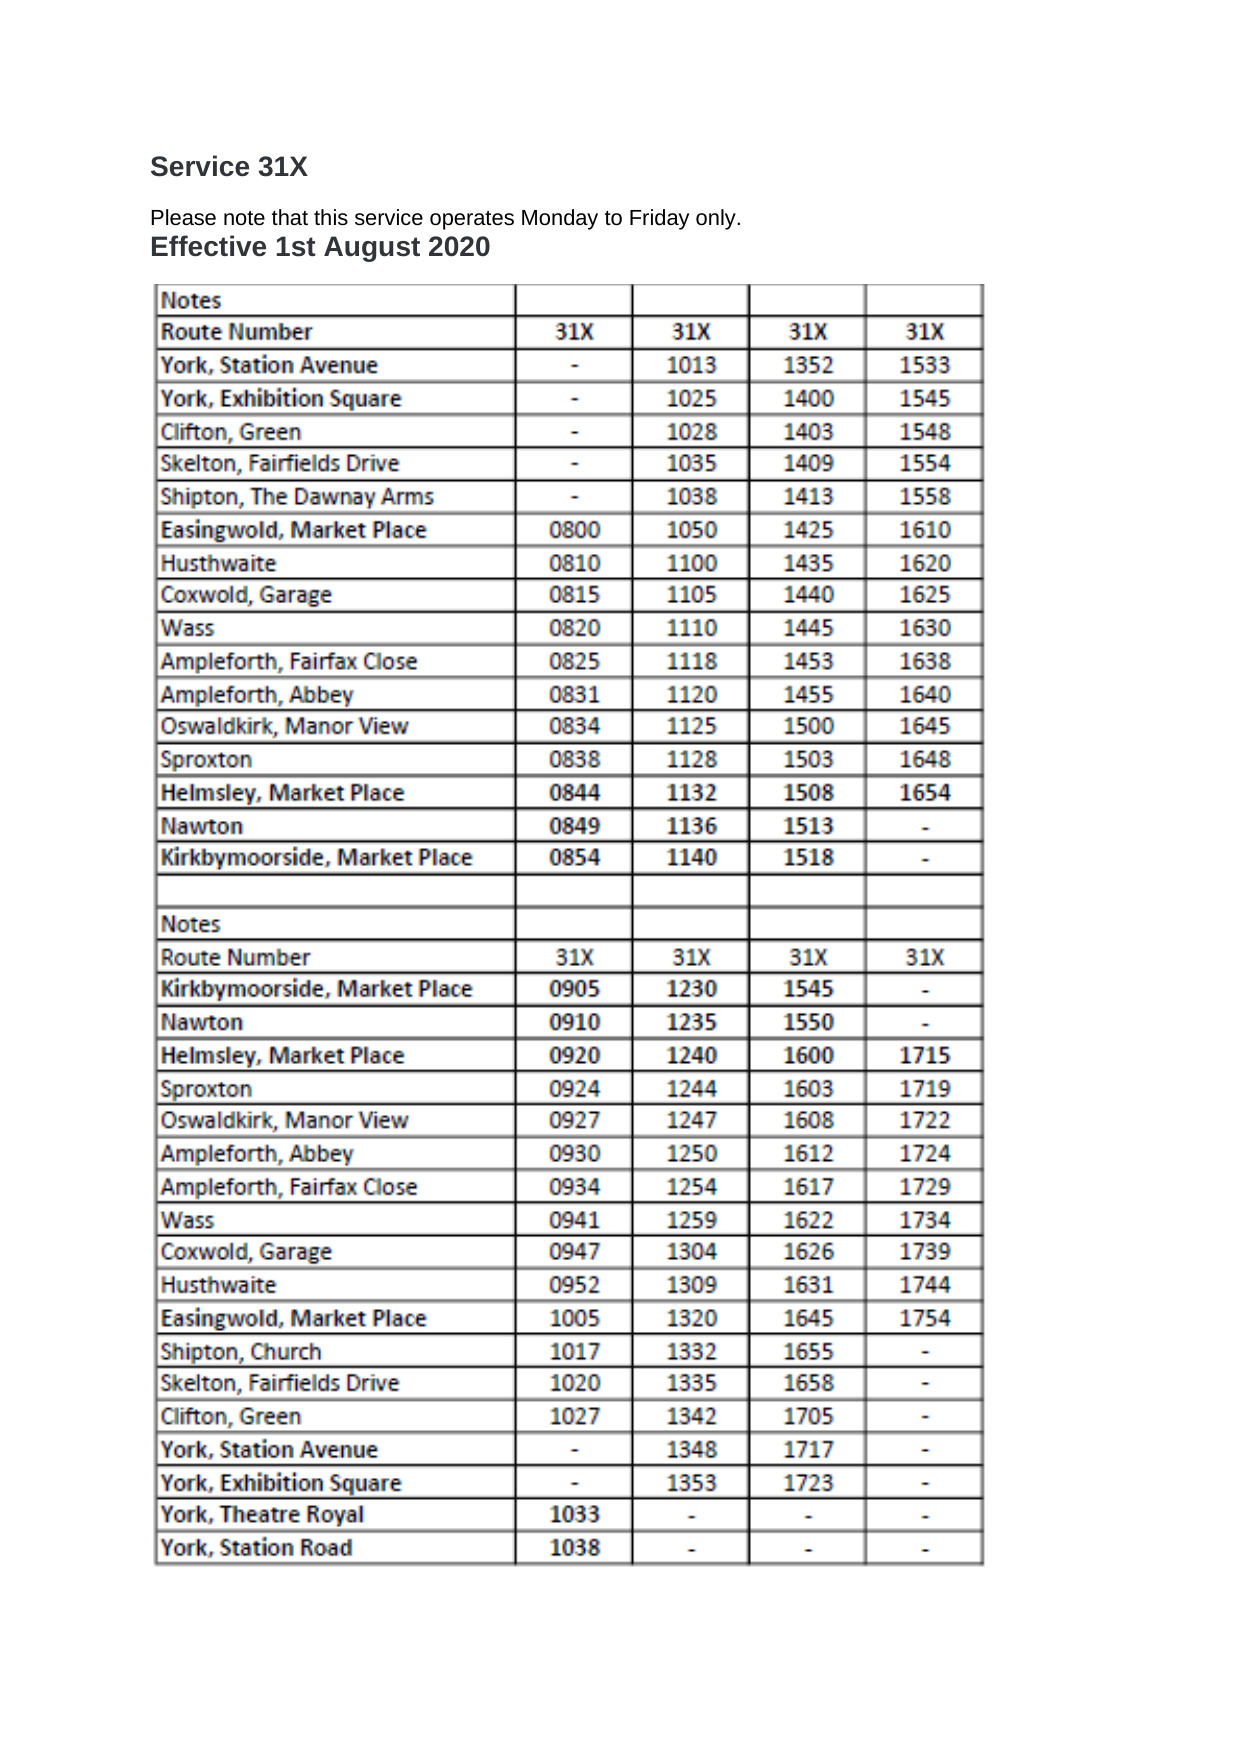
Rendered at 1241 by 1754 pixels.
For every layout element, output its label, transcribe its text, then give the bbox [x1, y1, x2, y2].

text Effective 1st August 2020 [150, 230, 1090, 262]
picture [150, 284, 993, 1575]
text Service 31X [150, 150, 1090, 182]
text Please note that this service operates Monday to Friday only. [150, 205, 1090, 230]
